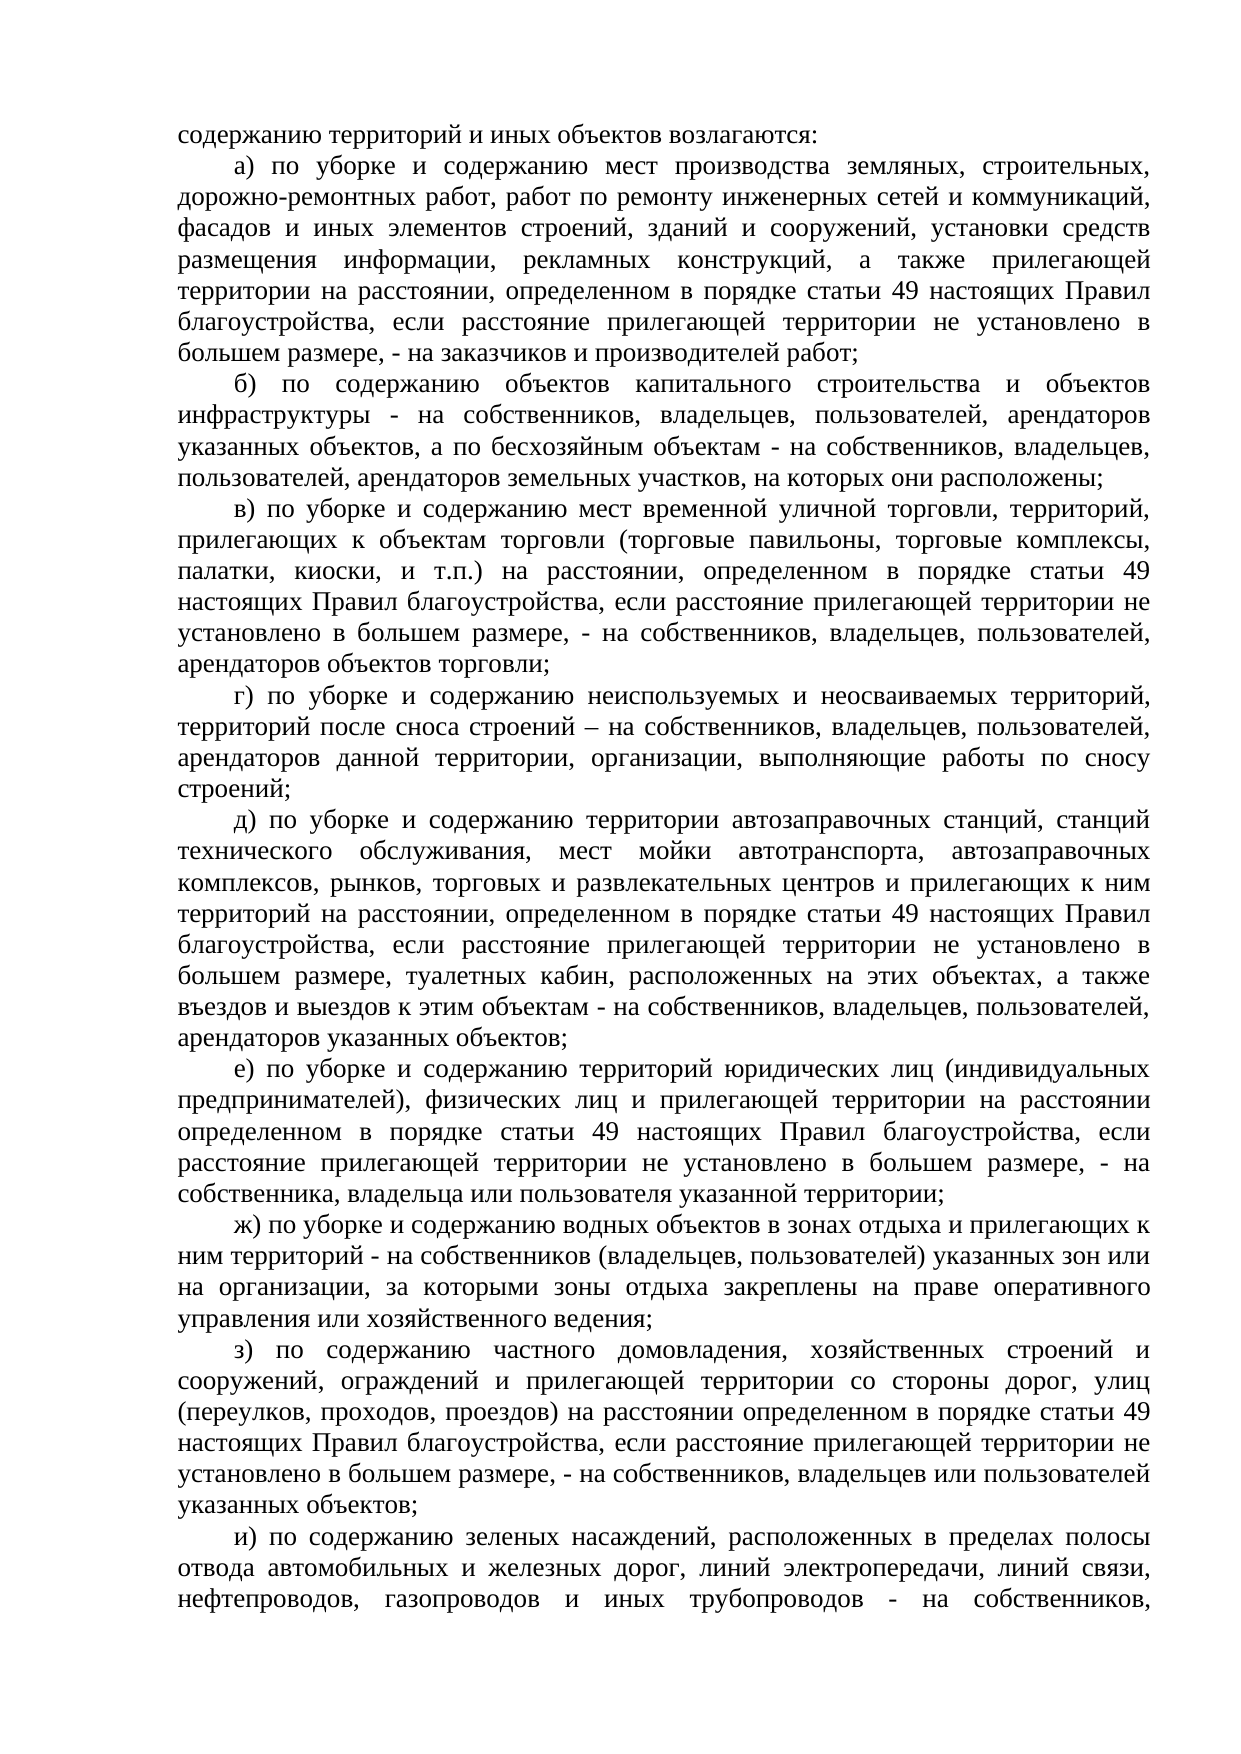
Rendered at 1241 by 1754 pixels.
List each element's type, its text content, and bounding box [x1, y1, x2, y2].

text в) по уборке и содержанию мест временной уличной торговли, территорий, прилегающих к объектам торговли (торговые павильоны, торговые комплексы, палатки, киоски, и т.п.) на расстоянии, определенном в порядке статьи 49 настоящих Правил благоустройства, если расстояние прилегающей территории не установлено в большем размере, - на собственников, владельцев, пользователей, арендаторов объектов торговли; [177, 492, 1152, 679]
text ж) по уборке и содержанию водных объектов в зонах отдыха и прилегающих к ним территорий - на собственников (владельцев, пользователей) указанных зон или на организации, за которыми зоны отдыха закреплены на праве оперативного управления или хозяйственного ведения; [177, 1208, 1152, 1333]
text г) по уборке и содержанию неиспользуемых и неосваиваемых территорий, территорий после сноса строений – на собственников, владельцев, пользователей, арендаторов данной территории, организации, выполняющие работы по сносу строений; [177, 679, 1152, 803]
text е) по уборке и содержанию территорий юридических лиц (индивидуальных предпринимателей), физических лиц и прилегающей территории на расстоянии определенном в порядке статьи 49 настоящих Правил благоустройства, если расстояние прилегающей территории не установлено в большем размере, - на собственника, владельца или пользователя указанной территории; [177, 1052, 1152, 1208]
text д) по уборке и содержанию территории автозаправочных станций, станций технического обслуживания, мест мойки автотранспорта, автозаправочных комплексов, рынков, торговых и развлекательных центров и прилегающих к ним территорий на расстоянии, определенном в порядке статьи 49 настоящих Правил благоустройства, если расстояние прилегающей территории не установлено в большем размере, туалетных кабин, расположенных на этих объектах, а также въездов и выездов к этим объектам - на собственников, владельцев, пользователей, арендаторов указанных объектов; [177, 803, 1152, 1052]
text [177, 118, 1152, 149]
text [177, 1520, 1152, 1613]
text з) по содержанию частного домовладения, хозяйственных строений и сооружений, ограждений и прилегающей территории со стороны дорог, улиц (переулков, проходов, проездов) на расстоянии определенном в порядке статьи 49 настоящих Правил благоустройства, если расстояние прилегающей территории не установлено в большем размере, - на собственников, владельцев или пользователей указанных объектов; [177, 1333, 1152, 1520]
text б) по содержанию объектов капитального строительства и объектов инфраструктуры - на собственников, владельцев, пользователей, арендаторов указанных объектов, а по бесхозяйным объектам - на собственников, владельцев, пользователей, арендаторов земельных участков, на которых они расположены; [177, 367, 1152, 492]
text а) по уборке и содержанию мест производства земляных, строительных, дорожно-ремонтных работ, работ по ремонту инженерных сетей и коммуникаций, фасадов и иных элементов строений, зданий и сооружений, установки средств размещения информации, рекламных конструкций, а также прилегающей территории на расстоянии, определенном в порядке статьи 49 настоящих Правил благоустройства, если расстояние прилегающей территории не установлено в большем размере, - на заказчиков и производителей работ; [177, 149, 1152, 367]
